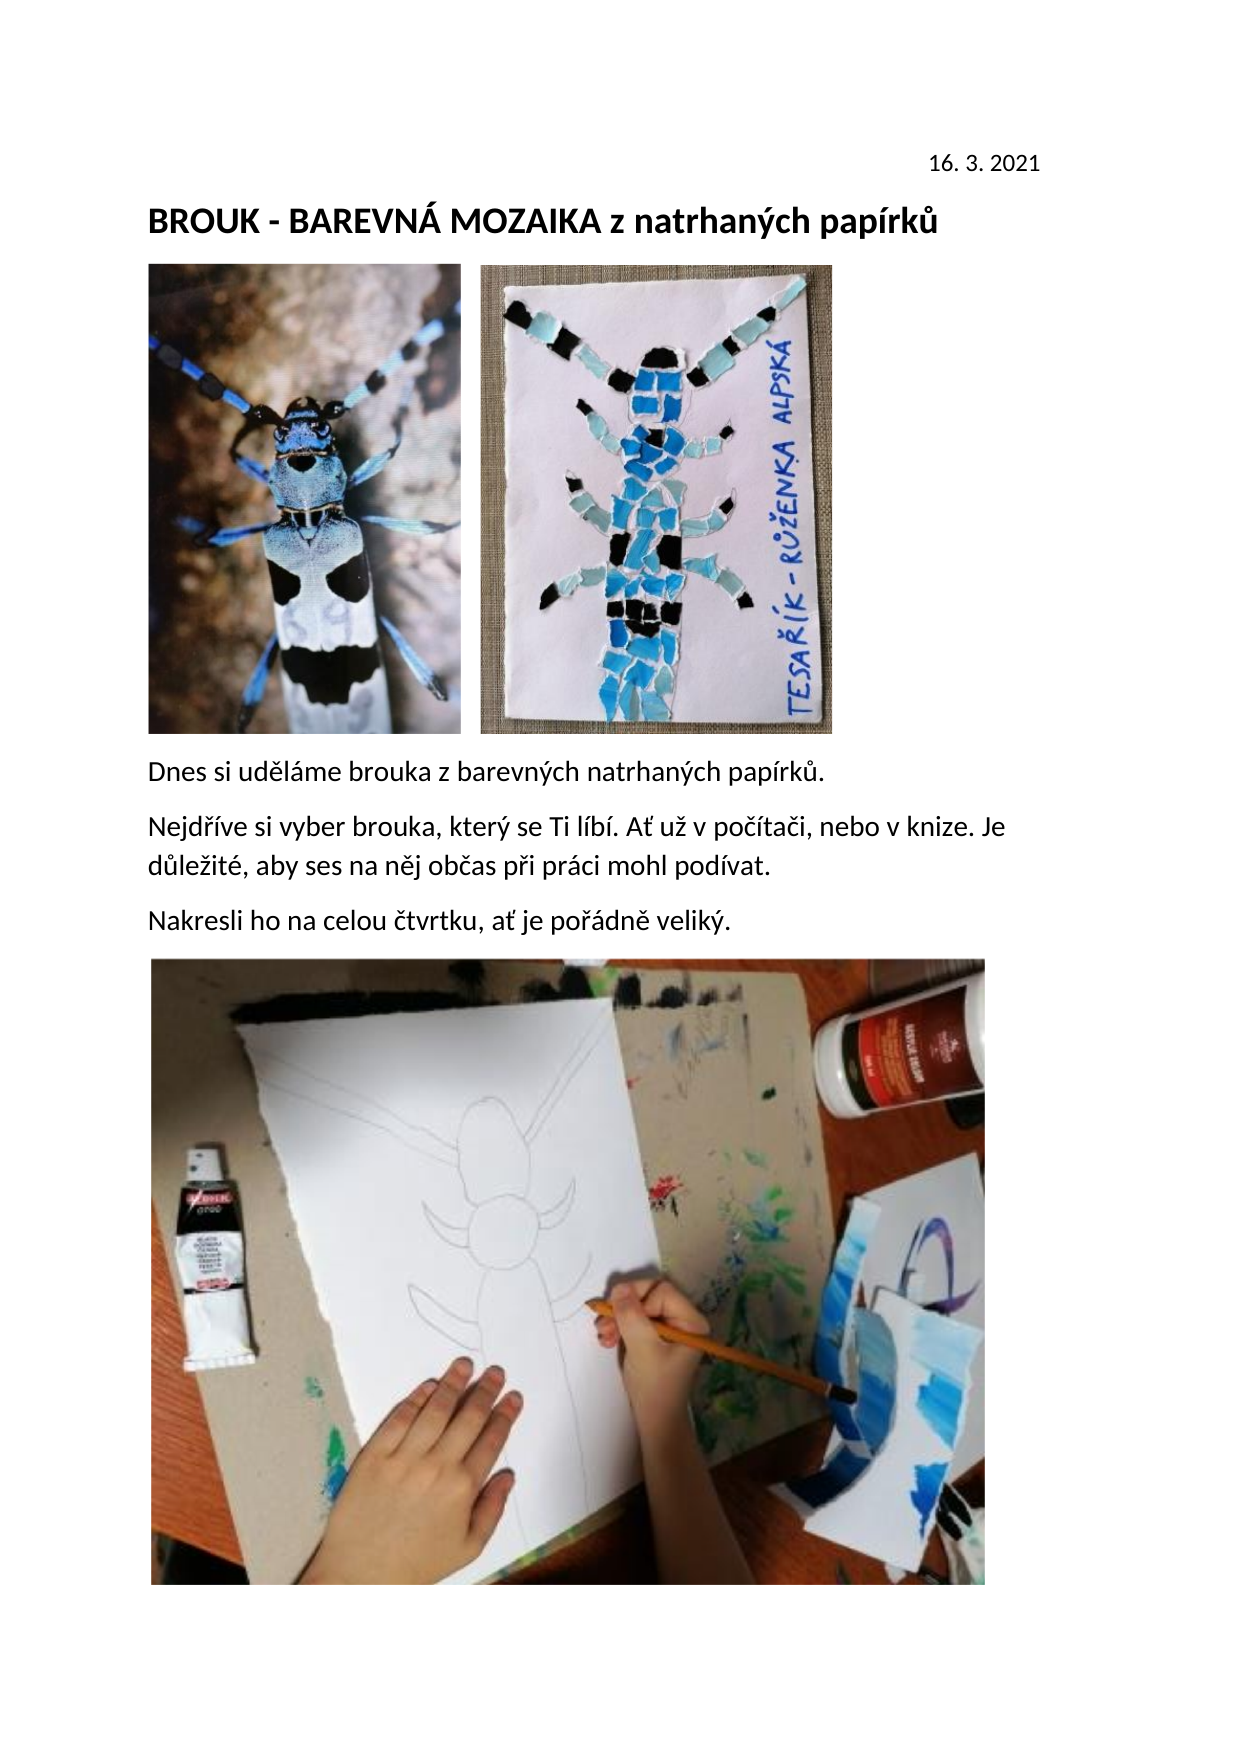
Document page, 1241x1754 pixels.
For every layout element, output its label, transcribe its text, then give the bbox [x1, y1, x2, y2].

picture [480, 265, 833, 734]
text BROUK - BAREVNÁ MOZAIKA z natrhaných papírků [148, 197, 1093, 243]
text Dnes si uděláme brouka z barevných natrhaných papírků. [148, 753, 1093, 789]
text 16. 3. 2021 [148, 148, 1093, 178]
picture [152, 960, 984, 1584]
picture [149, 264, 460, 734]
text Nakresli ho na celou čtvrtku, ať je pořádně veliký. [148, 902, 1093, 938]
text Nejdříve si vyber brouka, který se Ti líbí. Ať už v počítači, nebo v knize. Je důležité, aby ses na něj občas při práci mohl podívat. [148, 808, 1093, 882]
